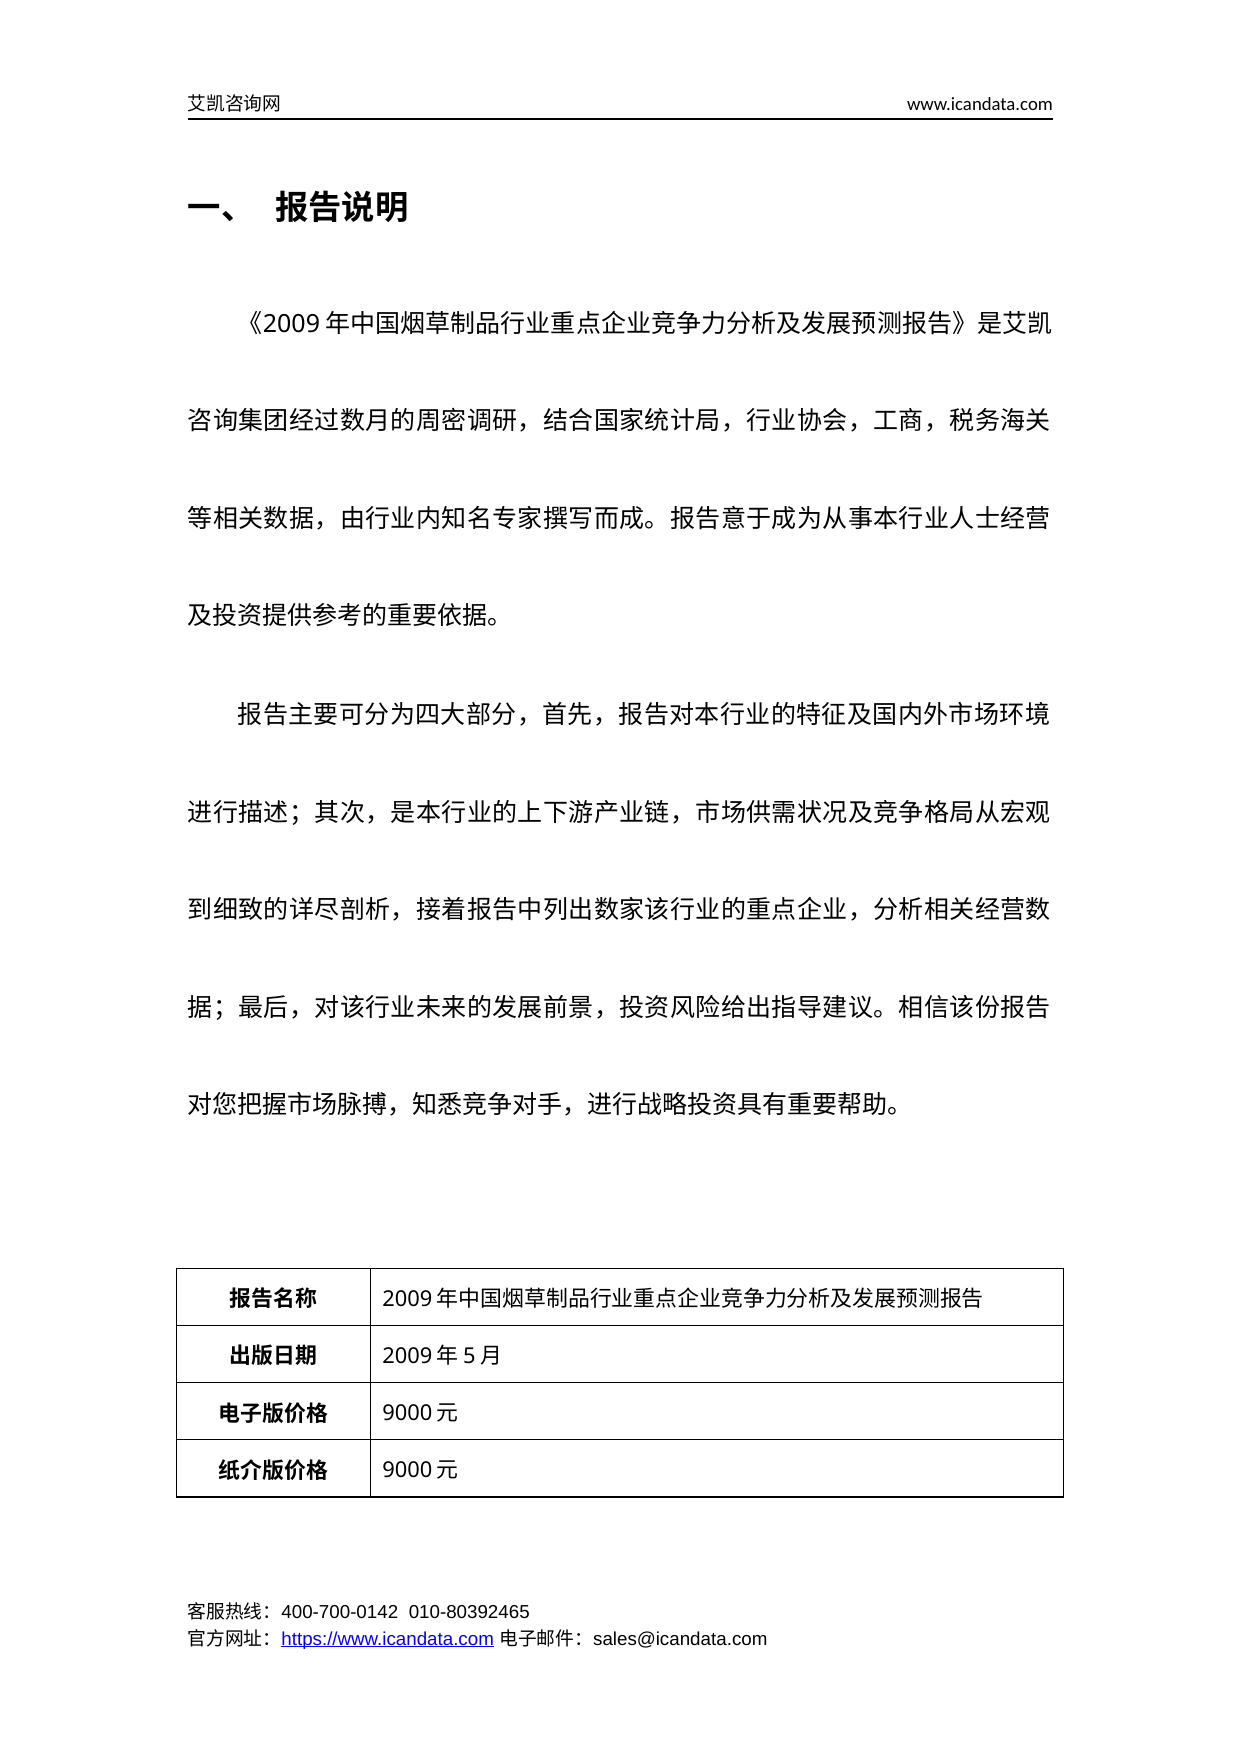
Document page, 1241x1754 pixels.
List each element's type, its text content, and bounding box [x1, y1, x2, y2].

table_cell 9000元 [371, 1440, 1063, 1496]
table_cell 电子版价格 [177, 1383, 370, 1439]
text 报告主要可分为四大部分，首先，报告对本行业的特征及国内外市场环境进行描述；其次，是本行业的上下游产业链，市场供需状况及竞争格局从宏观到细致的详尽剖析，接着报告中列出数家该行业的重点企业，分析相关经营数据；最后，对该行业未来的发展前景，投资风险给出指导建议。相信该份报告对您把握市场脉搏，知悉竞争对手，进行战略投资具有重要帮助。 [187, 681, 1053, 1136]
subtitle 报告说明 [187, 172, 1053, 237]
table_cell 2009年5月 [371, 1326, 1063, 1382]
table_cell 出版日期 [177, 1326, 370, 1382]
table_cell 9000元 [371, 1383, 1063, 1439]
table_header 报告名称 [177, 1269, 370, 1325]
text 《2009年中国烟草制品行业重点企业竞争力分析及发展预测报告》是艾凯咨询集团经过数月的周密调研，结合国家统计局，行业协会，工商，税务海关等相关数据，由行业内知名专家撰写而成。报告意于成为从事本行业人士经营及投资提供参考的重要依据。 [187, 289, 1053, 646]
table_cell 纸介版价格 [177, 1440, 370, 1496]
table_header 2009年中国烟草制品行业重点企业竞争力分析及发展预测报告 [371, 1269, 1063, 1325]
